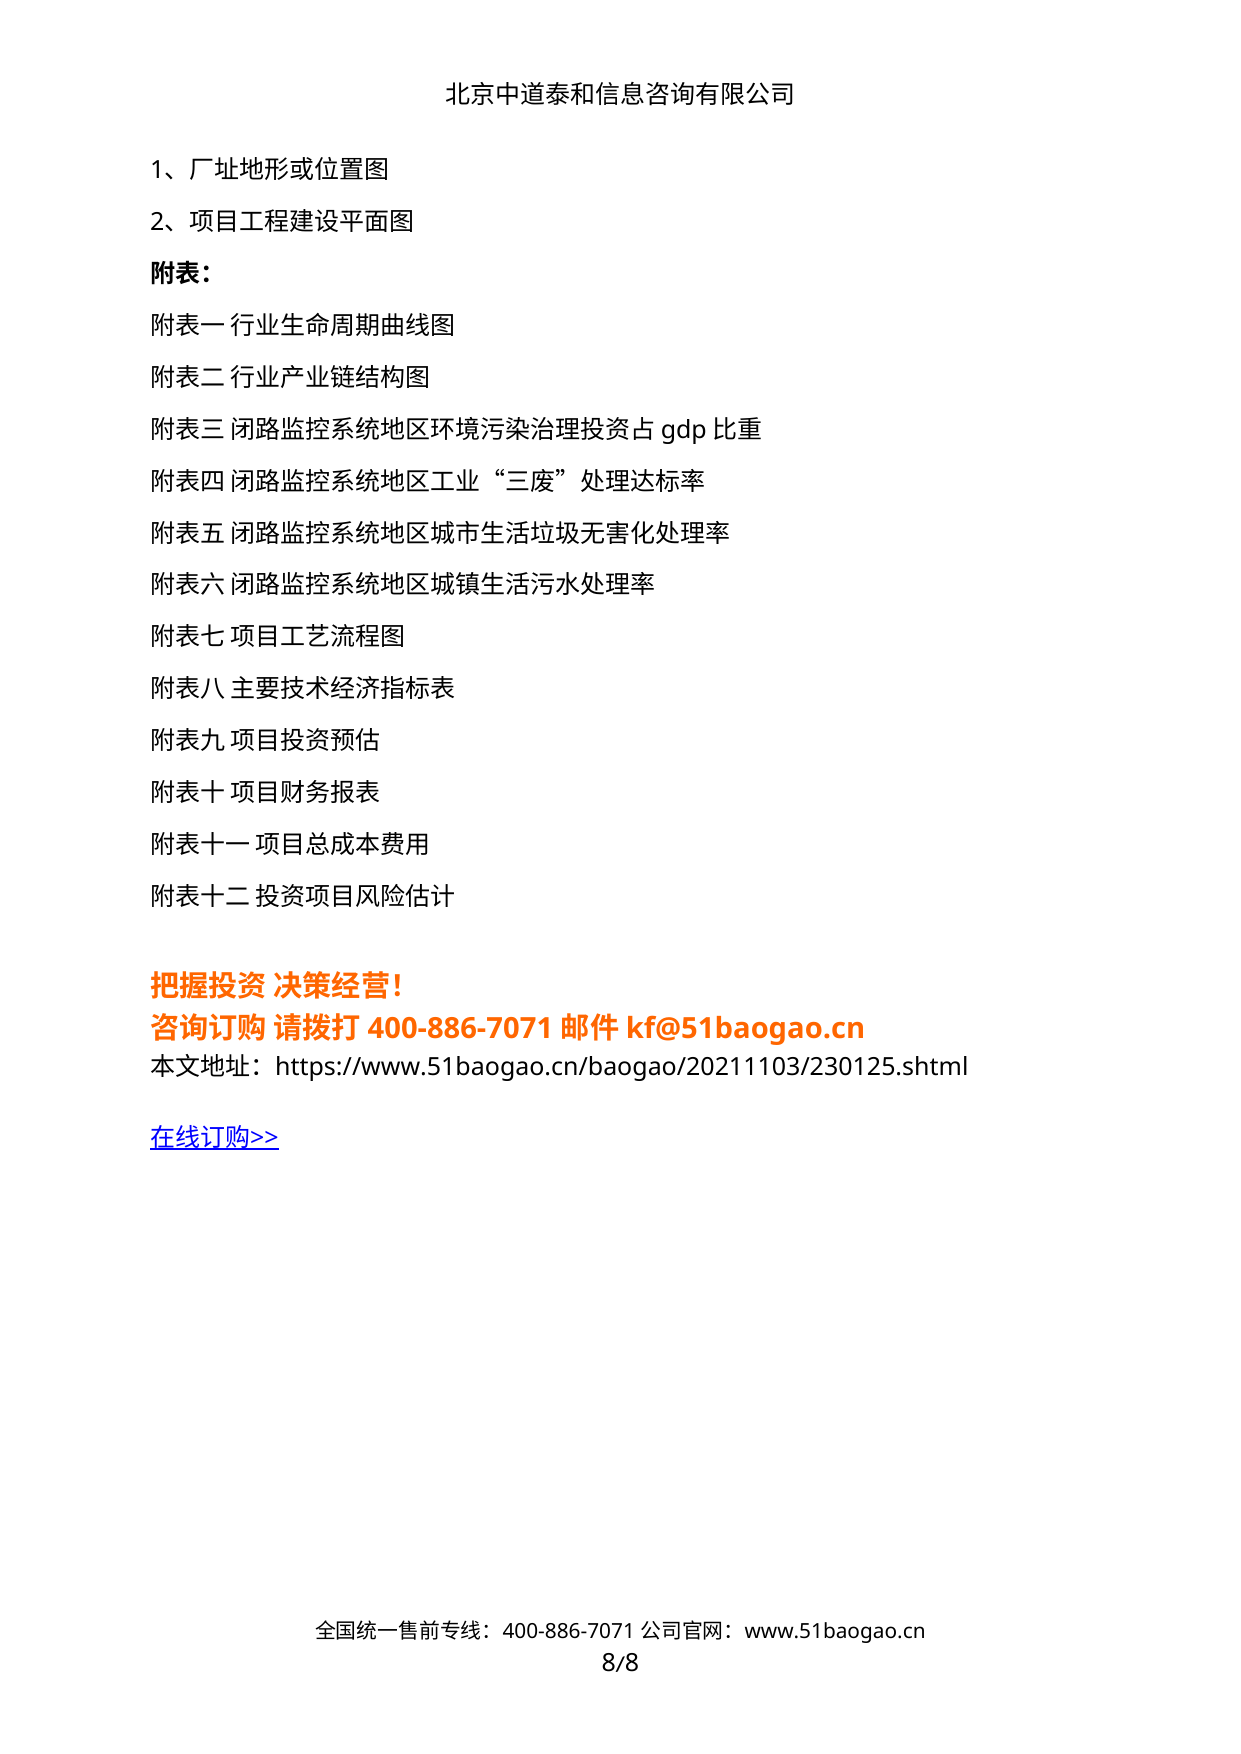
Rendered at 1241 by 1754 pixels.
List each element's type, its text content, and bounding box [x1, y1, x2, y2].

text 附表七 项目工艺流程图 [150, 617, 1090, 653]
text 附表五 闭路监控系统地区城市生活垃圾无害化处理率 [150, 513, 1090, 549]
text 附表十 项目财务报表 [150, 772, 1090, 809]
text 附表九 项目投资预估 [150, 721, 1090, 757]
text 附表八 主要技术经济指标表 [150, 669, 1090, 705]
text 附表十一 项目总成本费用 [150, 824, 1090, 861]
text 在线订购>> [150, 1083, 1090, 1153]
text 把握投资 决策经营！咨询订购 请拨打 400-886-7071 邮件 kf@51baogao.cn本文地址：https://www.51baogao.cn/baogao/20211103/230125.shtml [150, 928, 1090, 1083]
text 1、厂址地形或位置图 [150, 150, 1090, 186]
text 附表二 行业产业链结构图 [150, 357, 1090, 394]
text 附表四 闭路监控系统地区工业“三废”处理达标率 [150, 461, 1090, 497]
text 附表一 行业生命周期曲线图 [150, 306, 1090, 342]
text 2、项目工程建设平面图 [150, 202, 1090, 238]
text 附表六 闭路监控系统地区城镇生活污水处理率 [150, 565, 1090, 601]
text 附表三 闭路监控系统地区环境污染治理投资占gdp比重 [150, 409, 1090, 446]
text 附表十二 投资项目风险估计 [150, 876, 1090, 912]
text 附表： [150, 254, 1090, 290]
